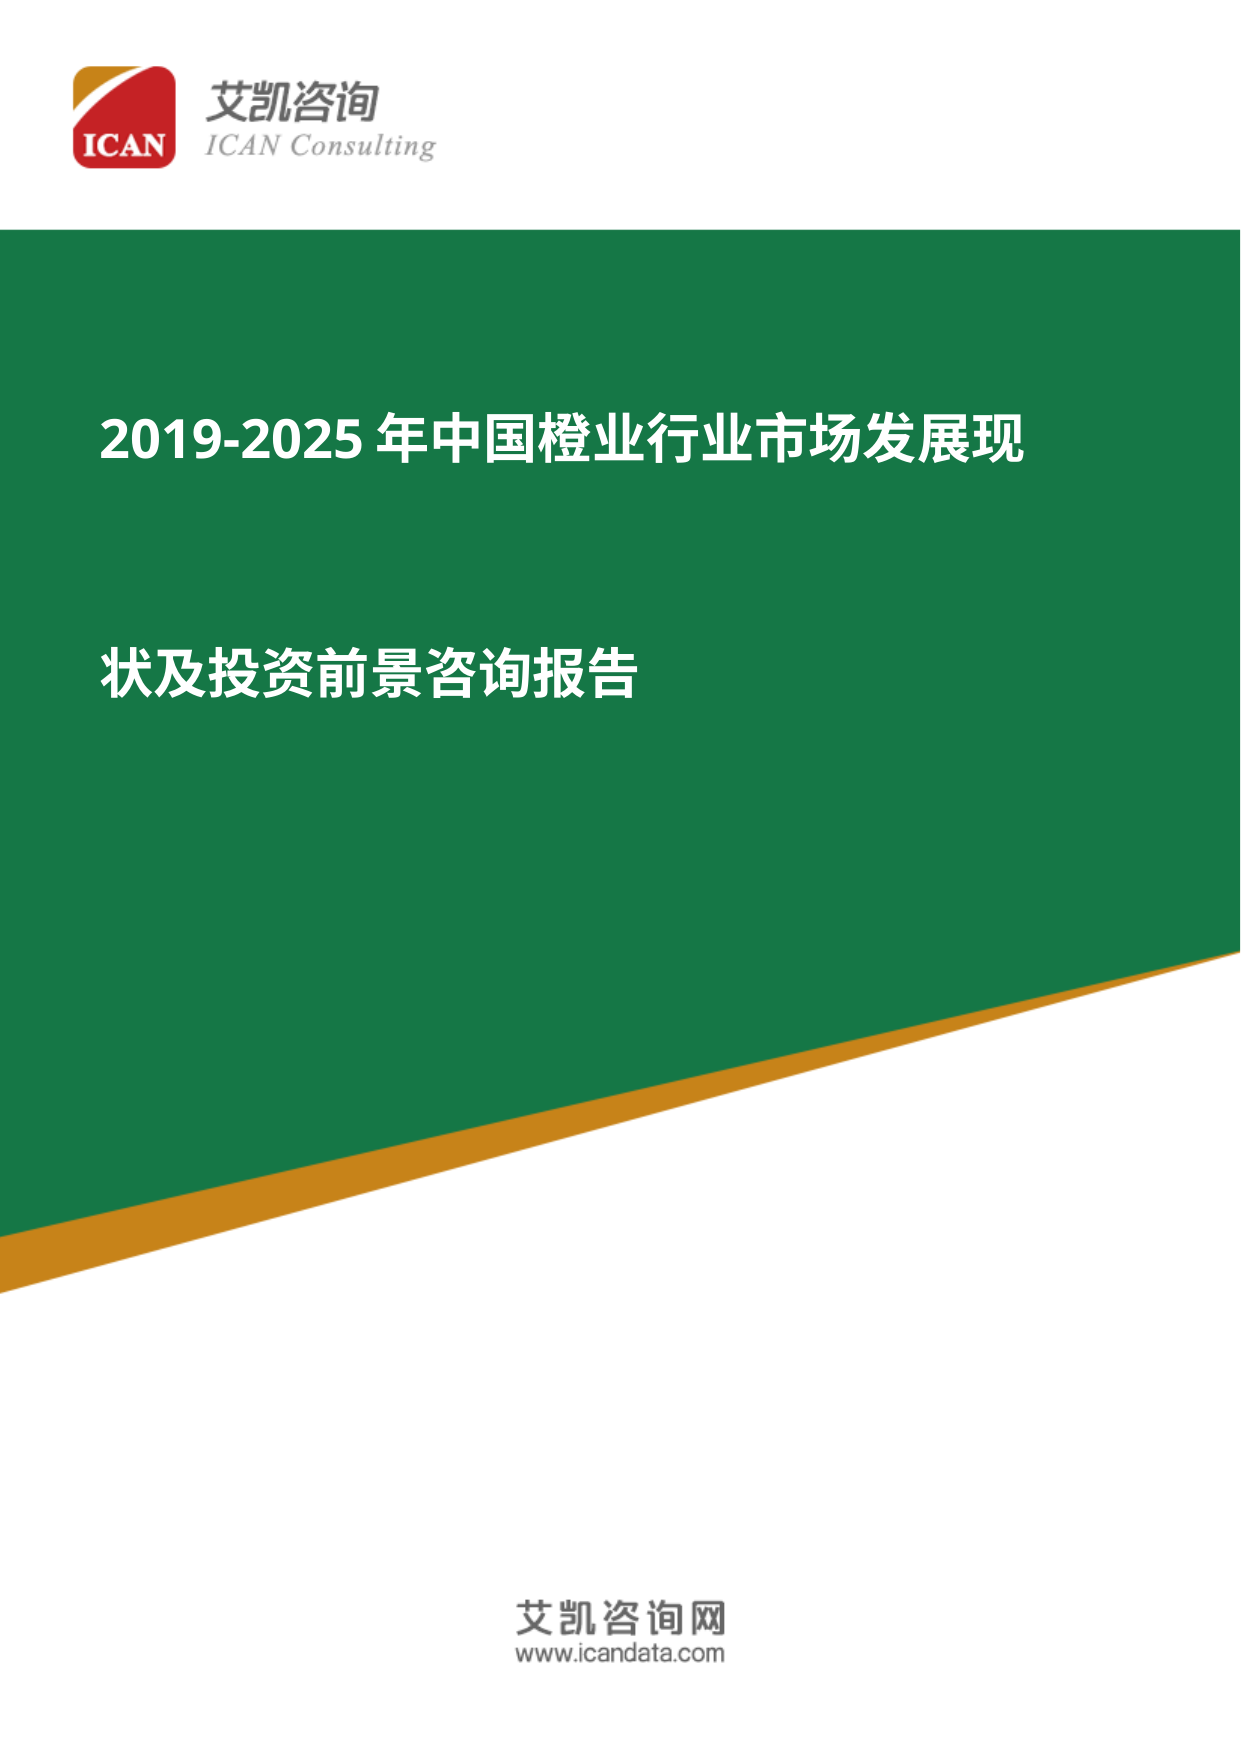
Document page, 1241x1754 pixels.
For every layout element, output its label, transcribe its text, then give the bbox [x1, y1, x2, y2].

picture [0, 5, 1241, 1754]
subtitle 2019-2025年中国橙业行业市场发展现状及投资前景咨询报告 [99, 386, 1053, 718]
